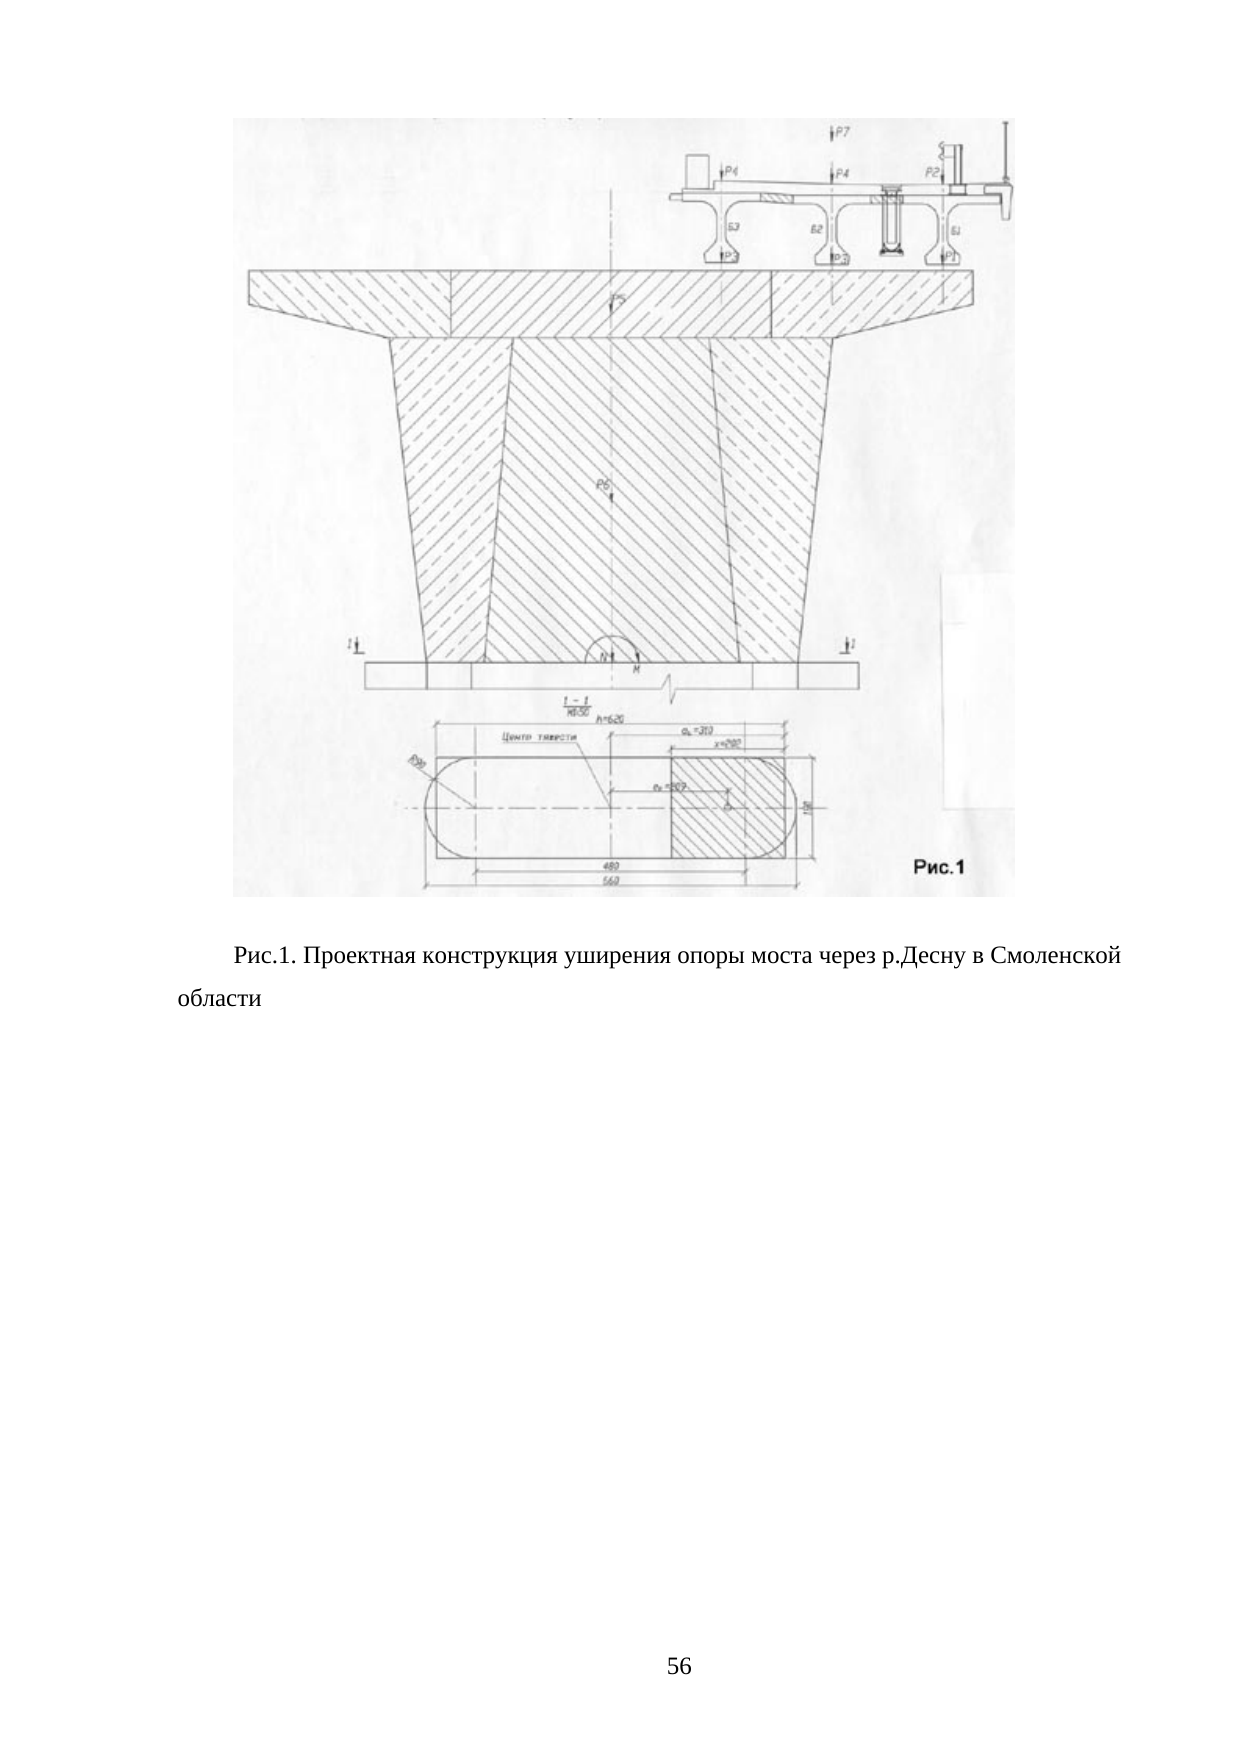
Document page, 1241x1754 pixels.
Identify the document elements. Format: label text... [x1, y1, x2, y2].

text Рис.1. Проектная конструкция уширения опоры моста через р.Десну в Смоленской области [177, 940, 1181, 1012]
picture [233, 118, 1015, 897]
